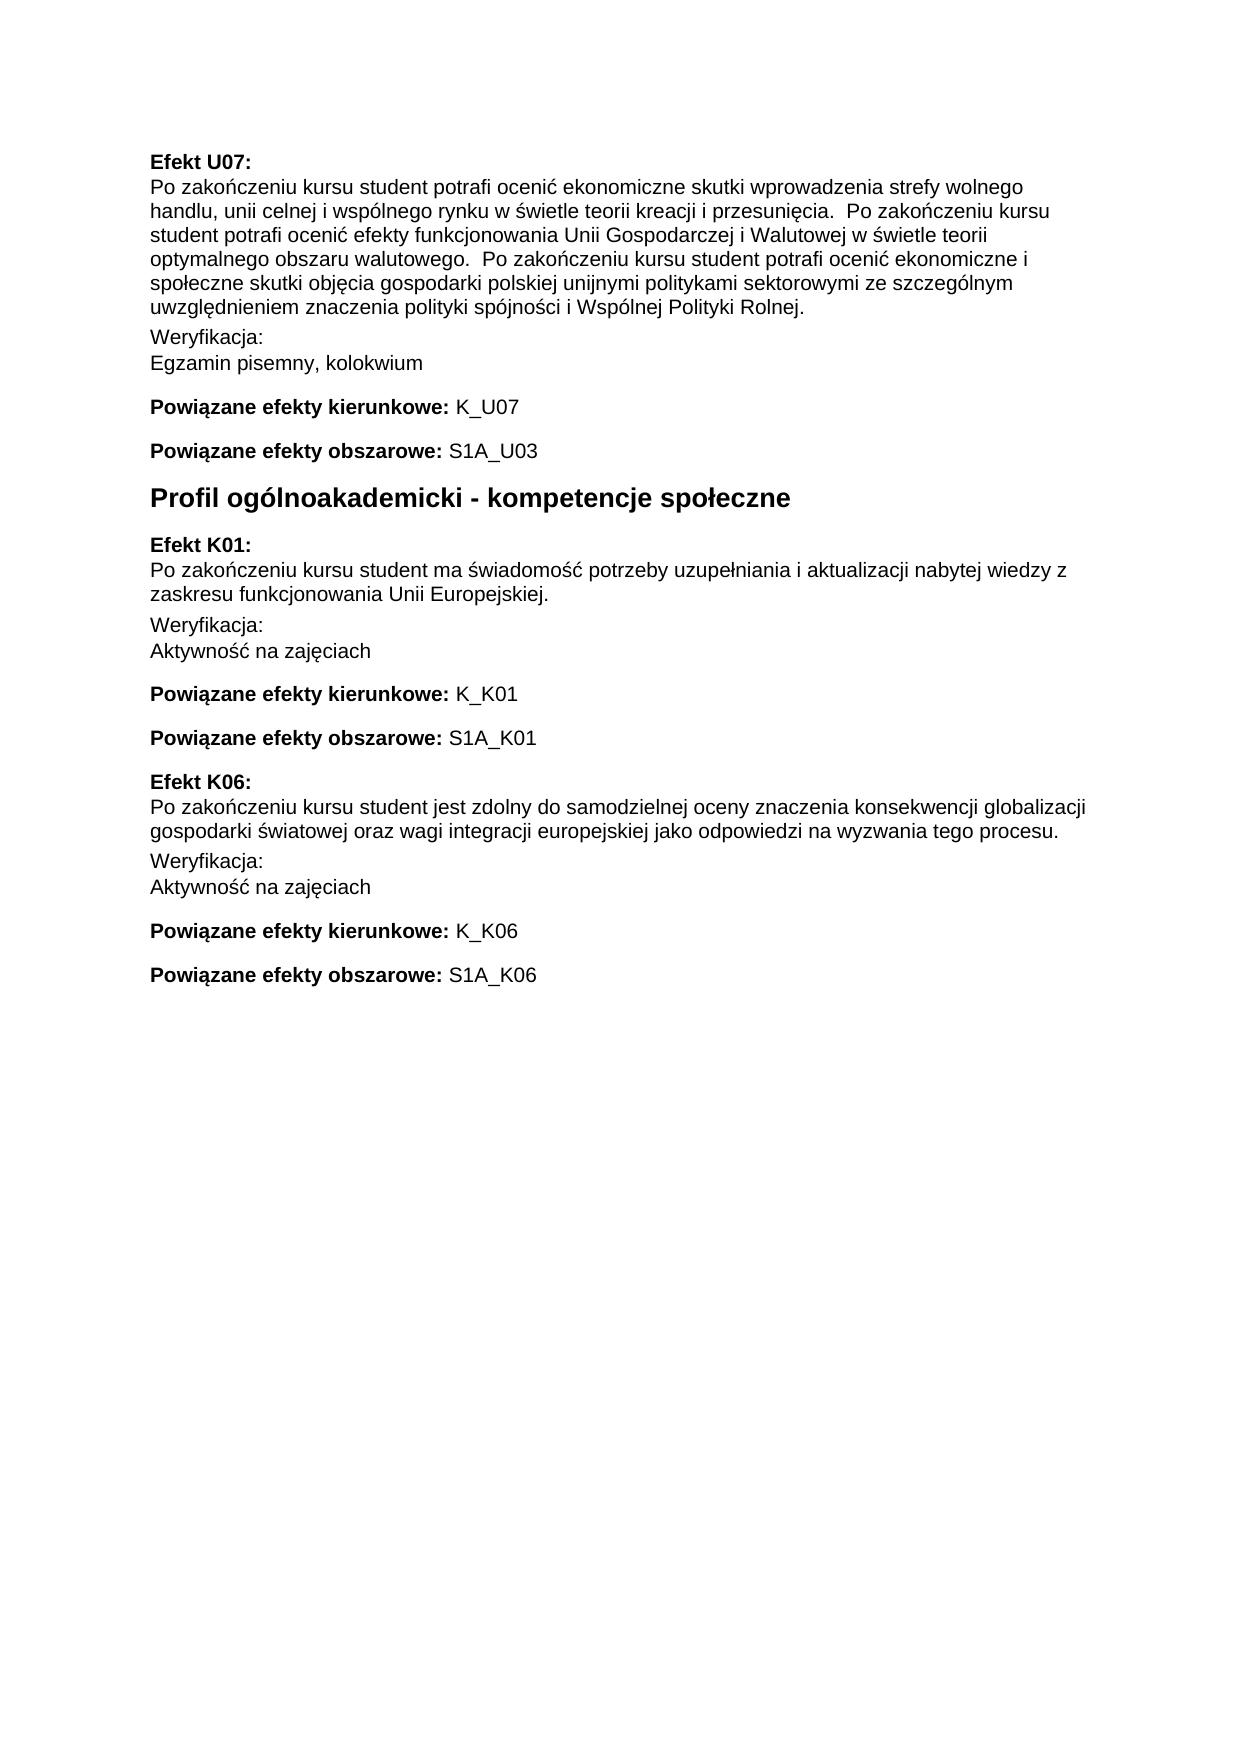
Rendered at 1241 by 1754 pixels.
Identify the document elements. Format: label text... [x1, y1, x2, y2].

text Po zakończeniu kursu student potrafi ocenić ekonomiczne skutki wprowadzenia strefy wolnego handlu, unii celnej i wspólnego rynku w świetle teorii kreacji i przesunięcia. Po zakończeniu kursu student potrafi ocenić efekty funkcjonowania Unii Gospodarczej i Walutowej w świetle teorii optymalnego obszaru walutowego. Po zakończeniu kursu student potrafi ocenić ekonomiczne i społeczne skutki objęcia gospodarki polskiej unijnymi politykami sektorowymi ze szczególnym uwzględnieniem znaczenia polityki spójności i Wspólnej Polityki Rolnej. [150, 175, 1090, 319]
text Powiązane efekty obszarowe: S1A_K01 [150, 726, 1090, 750]
text Aktywność na zajęciach [150, 875, 1090, 899]
text Po zakończeniu kursu student ma świadomość potrzeby uzupełniania i aktualizacji nabytej wiedzy z zaskresu funkcjonowania Unii Europejskiej. [150, 558, 1090, 606]
text Powiązane efekty obszarowe: S1A_K06 [150, 962, 1090, 986]
text Po zakończeniu kursu student jest zdolny do samodzielnej oceny znaczenia konsekwencji globalizacji gospodarki światowej oraz wagi integracji europejskiej jako odpowiedzi na wyzwania tego procesu. [150, 795, 1090, 843]
text Efekt K01: [150, 533, 1090, 557]
text Weryfikacja: [150, 325, 1090, 349]
text Efekt U07: [150, 150, 1090, 174]
text Weryfikacja: [150, 612, 1090, 636]
text Egzamin pisemny, kolokwium [150, 351, 1090, 375]
text Efekt K06: [150, 770, 1090, 794]
text Powiązane efekty kierunkowe: K_K01 [150, 682, 1090, 706]
subtitle Profil ogólnoakademicki - kompetencje społeczne [150, 482, 1090, 513]
text Weryfikacja: [150, 849, 1090, 873]
text Powiązane efekty kierunkowe: K_K06 [150, 919, 1090, 943]
text Powiązane efekty obszarowe: S1A_U03 [150, 438, 1090, 462]
text Aktywność na zajęciach [150, 638, 1090, 662]
text Powiązane efekty kierunkowe: K_U07 [150, 395, 1090, 419]
